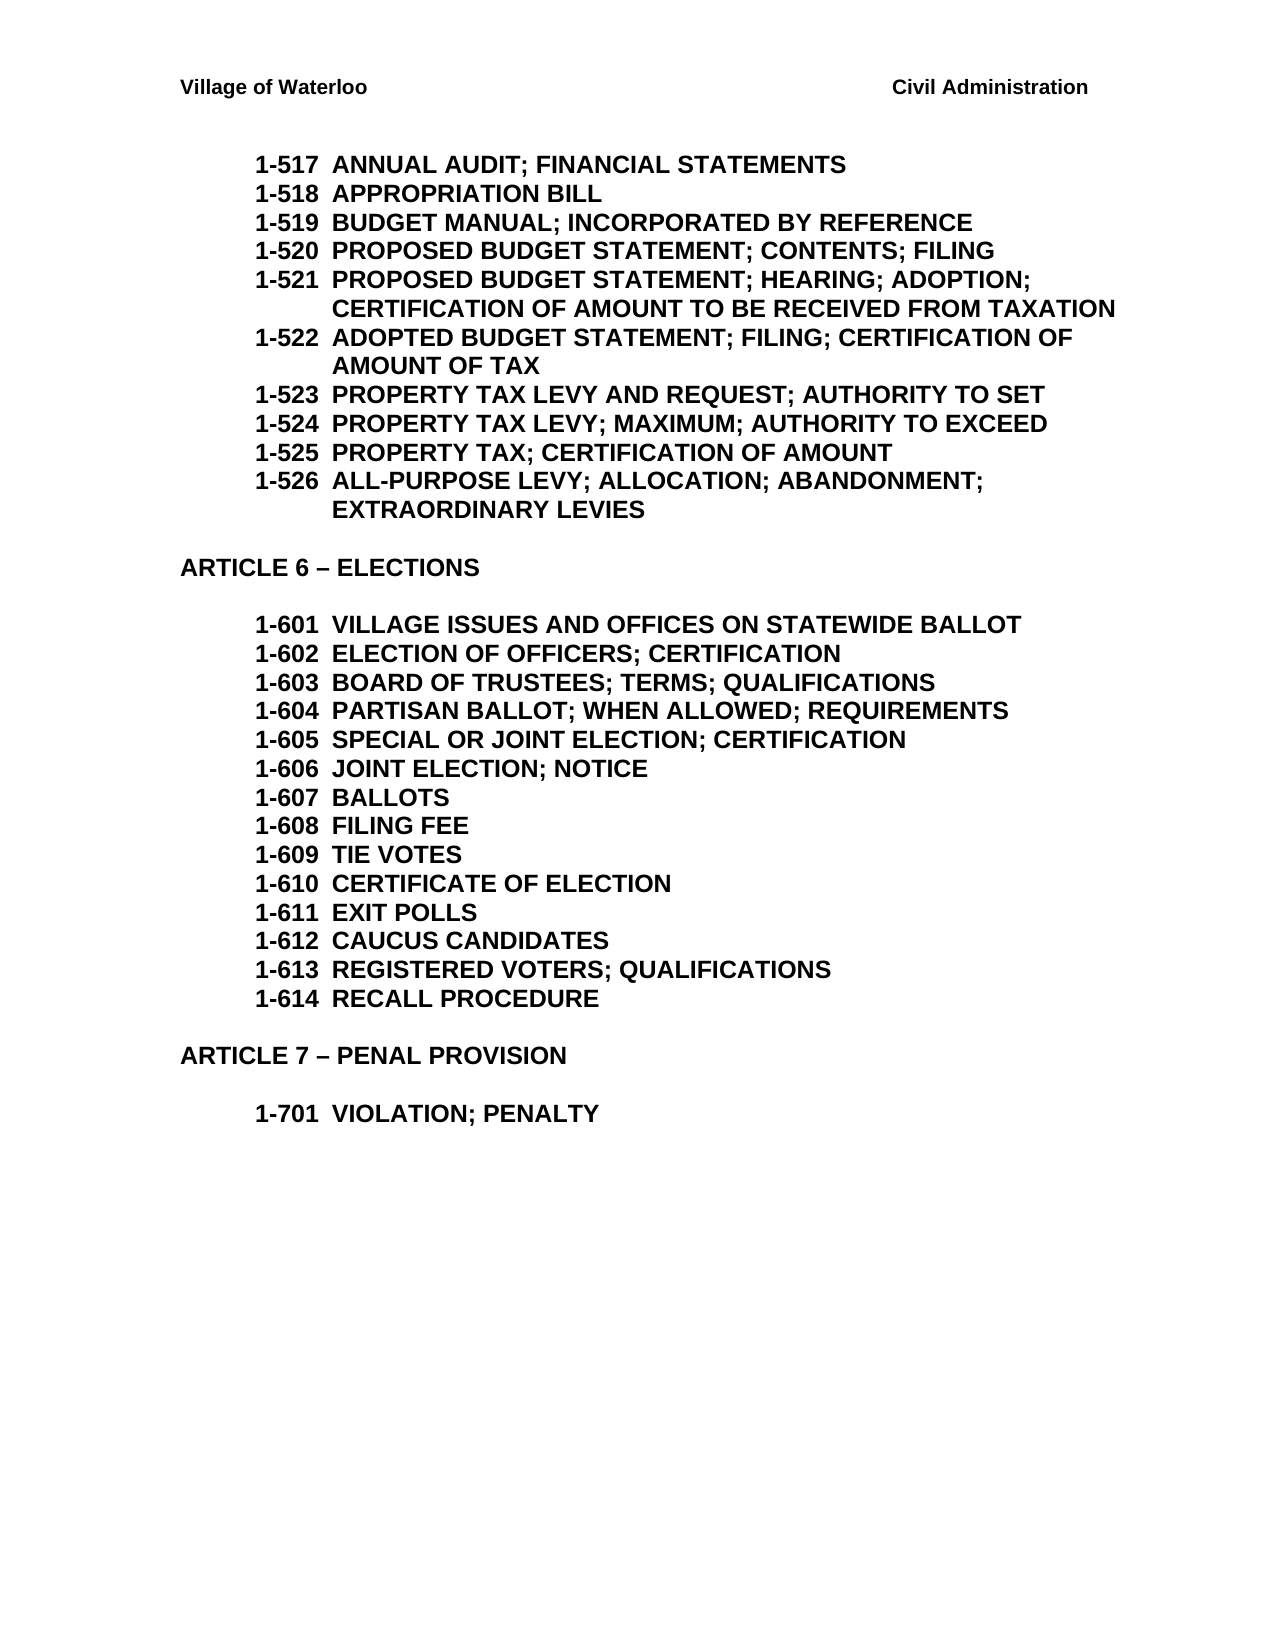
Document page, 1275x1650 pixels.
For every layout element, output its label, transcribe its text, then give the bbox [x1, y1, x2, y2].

list CERTIFICATE OF ELECTION [255, 869, 1125, 897]
list PROPOSED BUDGET STATEMENT; CONTENTS; FILING [255, 236, 1125, 265]
list ELECTION OF OFFICERS; CERTIFICATION [255, 639, 1125, 667]
list BALLOTS [255, 782, 1125, 811]
text ARTICLE 6 – ELECTIONS [180, 552, 1125, 581]
text ARTICLE 7 – PENAL PROVISION [180, 1041, 1125, 1070]
list ANNUAL AUDIT; FINANCIAL STATEMENTS [255, 150, 1125, 179]
list VIOLATION; PENALTY [255, 1099, 1125, 1127]
list CAUCUS CANDIDATES [255, 926, 1125, 955]
list ADOPTED BUDGET STATEMENT; FILING; CERTIFICATION OF AMOUNT OF TAX [255, 322, 1125, 380]
list PROPOSED BUDGET STATEMENT; HEARING; ADOPTION; CERTIFICATION OF AMOUNT TO BE RECEIVED FROM TAXATION [255, 265, 1125, 322]
list VILLAGE ISSUES AND OFFICES ON STATEWIDE BALLOT [255, 610, 1125, 639]
list BOARD OF TRUSTEES; TERMS; QUALIFICATIONS [255, 667, 1125, 696]
list TIE VOTES [255, 840, 1125, 869]
list PROPERTY TAX; CERTIFICATION OF AMOUNT [255, 437, 1125, 466]
list APPROPRIATION BILL [255, 179, 1125, 207]
list EXIT POLLS [255, 897, 1125, 926]
list JOINT ELECTION; NOTICE [255, 754, 1125, 782]
list ALL-PURPOSE LEVY; ALLOCATION; ABANDONMENT; EXTRAORDINARY LEVIES [255, 466, 1125, 524]
list BUDGET MANUAL; INCORPORATED BY REFERENCE [255, 207, 1125, 236]
list PROPERTY TAX LEVY AND REQUEST; AUTHORITY TO SET [255, 380, 1125, 409]
list PARTISAN BALLOT; WHEN ALLOWED; REQUIREMENTS [255, 696, 1125, 725]
list RECALL PROCEDURE [255, 984, 1125, 1012]
list PROPERTY TAX LEVY; MAXIMUM; AUTHORITY TO EXCEED [255, 409, 1125, 437]
list SPECIAL OR JOINT ELECTION; CERTIFICATION [255, 725, 1125, 754]
list FILING FEE [255, 811, 1125, 840]
list REGISTERED VOTERS; QUALIFICATIONS [255, 955, 1125, 984]
